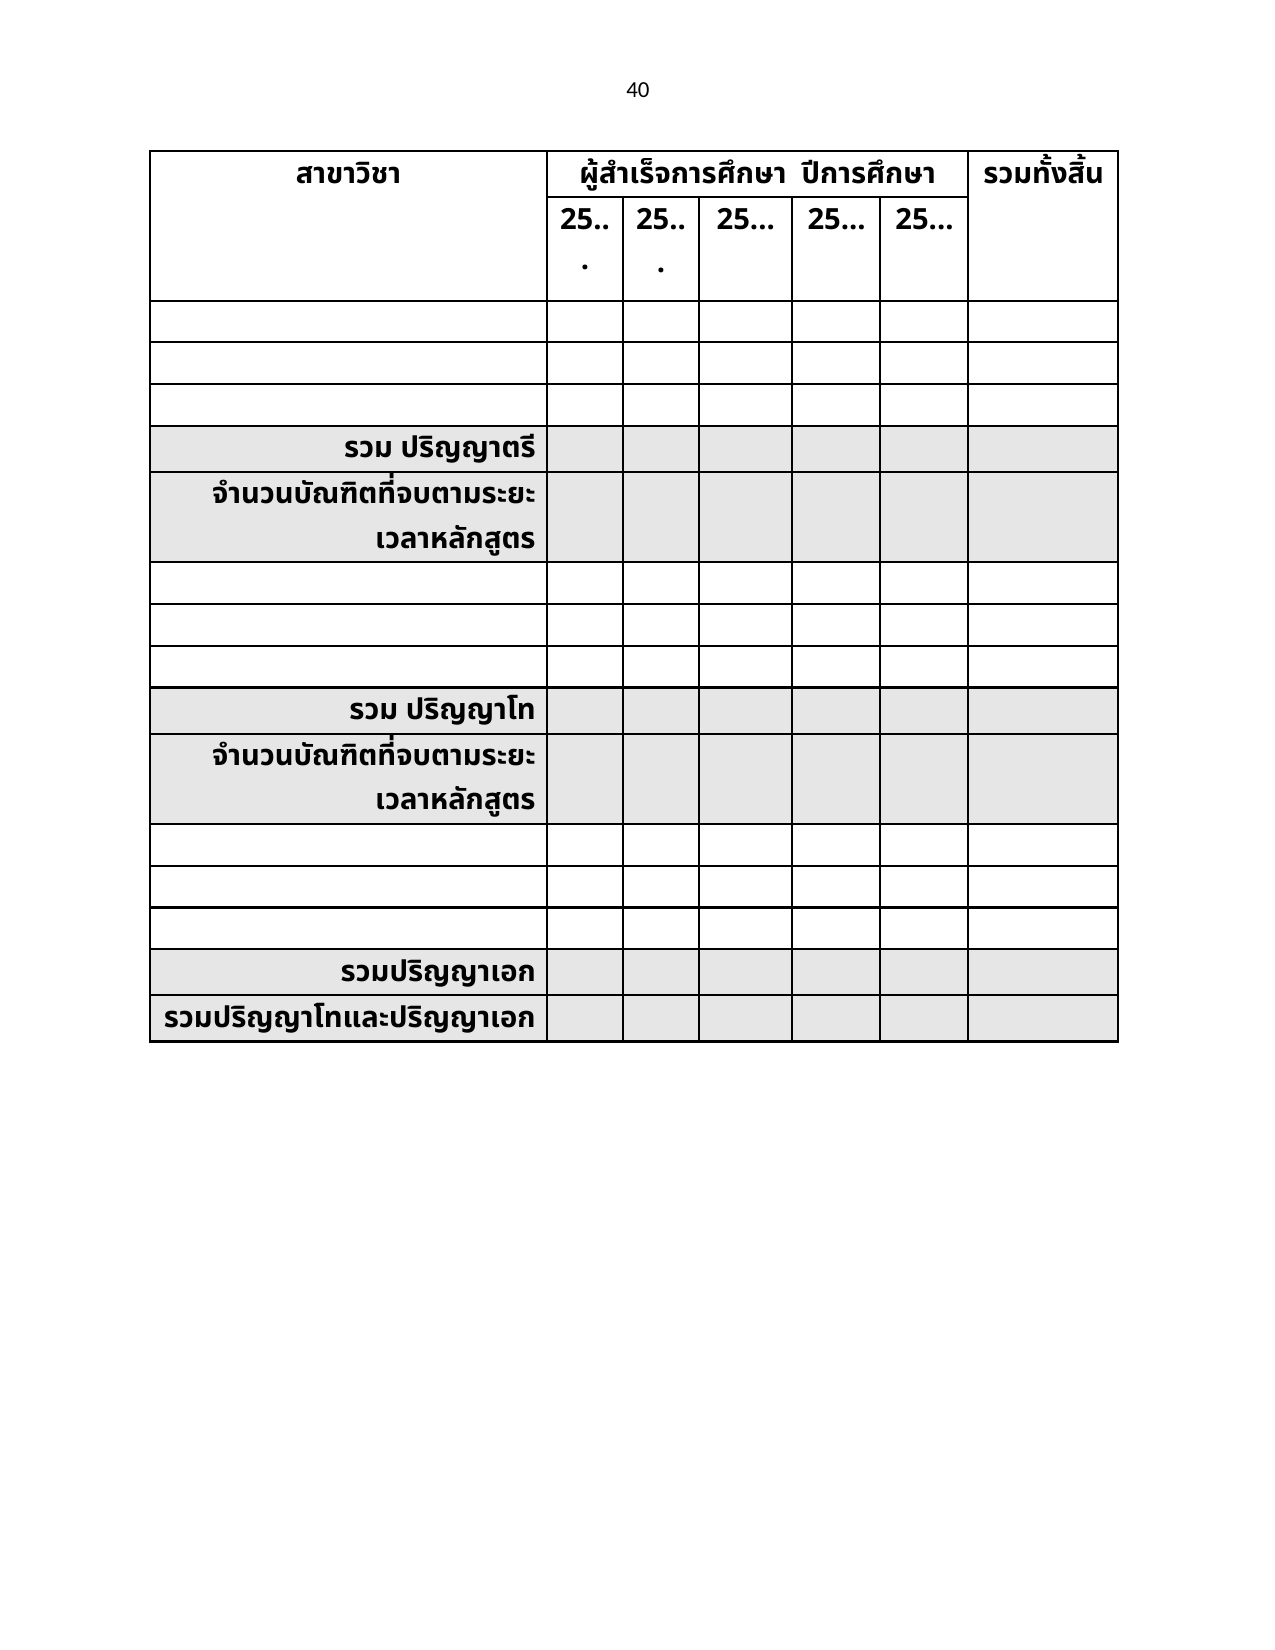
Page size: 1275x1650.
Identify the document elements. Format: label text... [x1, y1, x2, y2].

table_cell [881, 996, 967, 1040]
table_cell รวม ปริญญาโท [151, 689, 546, 733]
table_cell [548, 302, 622, 341]
table_cell จำนวนบัณฑิตที่จบตามระยะเวลาหลักสูตร [151, 735, 546, 823]
table_cell [881, 735, 967, 823]
table_cell [548, 996, 622, 1040]
table_cell [793, 689, 879, 733]
table_cell [700, 996, 791, 1040]
table_cell [881, 647, 967, 686]
table_cell [881, 385, 967, 425]
table_cell [624, 343, 698, 383]
table_cell [881, 605, 967, 645]
table_cell [548, 473, 622, 561]
table_cell [969, 427, 1117, 471]
table_cell [624, 909, 698, 948]
table_cell [969, 996, 1117, 1040]
table_cell [793, 950, 879, 994]
table_cell [793, 735, 879, 823]
table_cell [624, 950, 698, 994]
table_cell [548, 867, 622, 906]
table_cell [793, 647, 879, 686]
table_cell [548, 825, 622, 864]
table_cell [700, 825, 791, 864]
table_cell [881, 689, 967, 733]
table_cell [793, 563, 879, 603]
table_cell [700, 735, 791, 823]
table_cell [881, 302, 967, 341]
table_cell [881, 825, 967, 864]
table_cell [881, 473, 967, 561]
table_cell [700, 867, 791, 906]
table_cell [548, 950, 622, 994]
table_cell [793, 385, 879, 425]
table_cell [793, 825, 879, 864]
table_cell [700, 909, 791, 948]
table_cell [969, 647, 1117, 686]
table_cell [700, 427, 791, 471]
table_cell [624, 735, 698, 823]
table_cell [700, 605, 791, 645]
table_cell รวม ปริญญาตรี [151, 427, 546, 471]
table_cell [881, 427, 967, 471]
table_cell [969, 735, 1117, 823]
table_cell 25... [793, 198, 879, 299]
table_cell [881, 909, 967, 948]
table_cell 25... [881, 198, 967, 299]
table_cell [624, 385, 698, 425]
table_cell [969, 343, 1117, 383]
table_cell [881, 563, 967, 603]
table_cell [881, 867, 967, 906]
table_cell [548, 647, 622, 686]
table_cell [969, 909, 1117, 948]
table_cell [969, 825, 1117, 864]
table_cell [969, 302, 1117, 341]
table_cell [151, 563, 546, 603]
table_cell [548, 385, 622, 425]
table_cell [793, 343, 879, 383]
table_cell [969, 605, 1117, 645]
table_cell รวมปริญญาเอก [151, 950, 546, 994]
table_cell [624, 689, 698, 733]
table_cell [793, 909, 879, 948]
table_cell 25... [624, 198, 698, 299]
table_cell [151, 302, 546, 341]
table_cell [548, 689, 622, 733]
table_cell [969, 689, 1117, 733]
table_cell [793, 867, 879, 906]
table_header ผู้สำเร็จการศึกษา ปีการศึกษา [548, 152, 967, 196]
table_cell [548, 735, 622, 823]
table_cell [624, 302, 698, 341]
table_cell [700, 689, 791, 733]
table_cell 25... [700, 198, 791, 299]
table_cell [969, 385, 1117, 425]
table_cell [700, 647, 791, 686]
table_cell [793, 302, 879, 341]
table_cell [969, 950, 1117, 994]
table_cell [793, 473, 879, 561]
table_cell รวมปริญญาโทและปริญญาเอก [151, 996, 546, 1040]
table_cell [548, 605, 622, 645]
table_cell [548, 909, 622, 948]
table_cell [548, 343, 622, 383]
table_cell [881, 343, 967, 383]
table_cell [624, 647, 698, 686]
table_cell [700, 563, 791, 603]
table_cell [624, 605, 698, 645]
table_cell [624, 996, 698, 1040]
table_cell [624, 427, 698, 471]
table_cell [151, 909, 546, 948]
table_cell [624, 867, 698, 906]
table_cell [624, 563, 698, 603]
table_header สาขาวิชา [151, 152, 546, 299]
table_cell [969, 563, 1117, 603]
table_cell [700, 950, 791, 994]
table_cell [969, 867, 1117, 906]
table_cell [700, 385, 791, 425]
table_header รวมทั้งสิ้น [969, 152, 1117, 299]
table_cell [969, 473, 1117, 561]
table_cell [151, 647, 546, 686]
table_cell [881, 950, 967, 994]
table_cell จำนวนบัณฑิตที่จบตามระยะเวลาหลักสูตร [151, 473, 546, 561]
table_cell [624, 825, 698, 864]
table_cell [548, 427, 622, 471]
table_cell [793, 427, 879, 471]
table_cell [151, 343, 546, 383]
table_cell [151, 825, 546, 864]
table_cell [548, 563, 622, 603]
table_cell [624, 473, 698, 561]
table_cell [793, 605, 879, 645]
table_cell [700, 473, 791, 561]
table_cell [151, 385, 546, 425]
table_cell [151, 605, 546, 645]
table_cell [700, 343, 791, 383]
table_cell [793, 996, 879, 1040]
table_cell [700, 302, 791, 341]
table_cell [151, 867, 546, 906]
table_cell 25... [548, 198, 622, 299]
